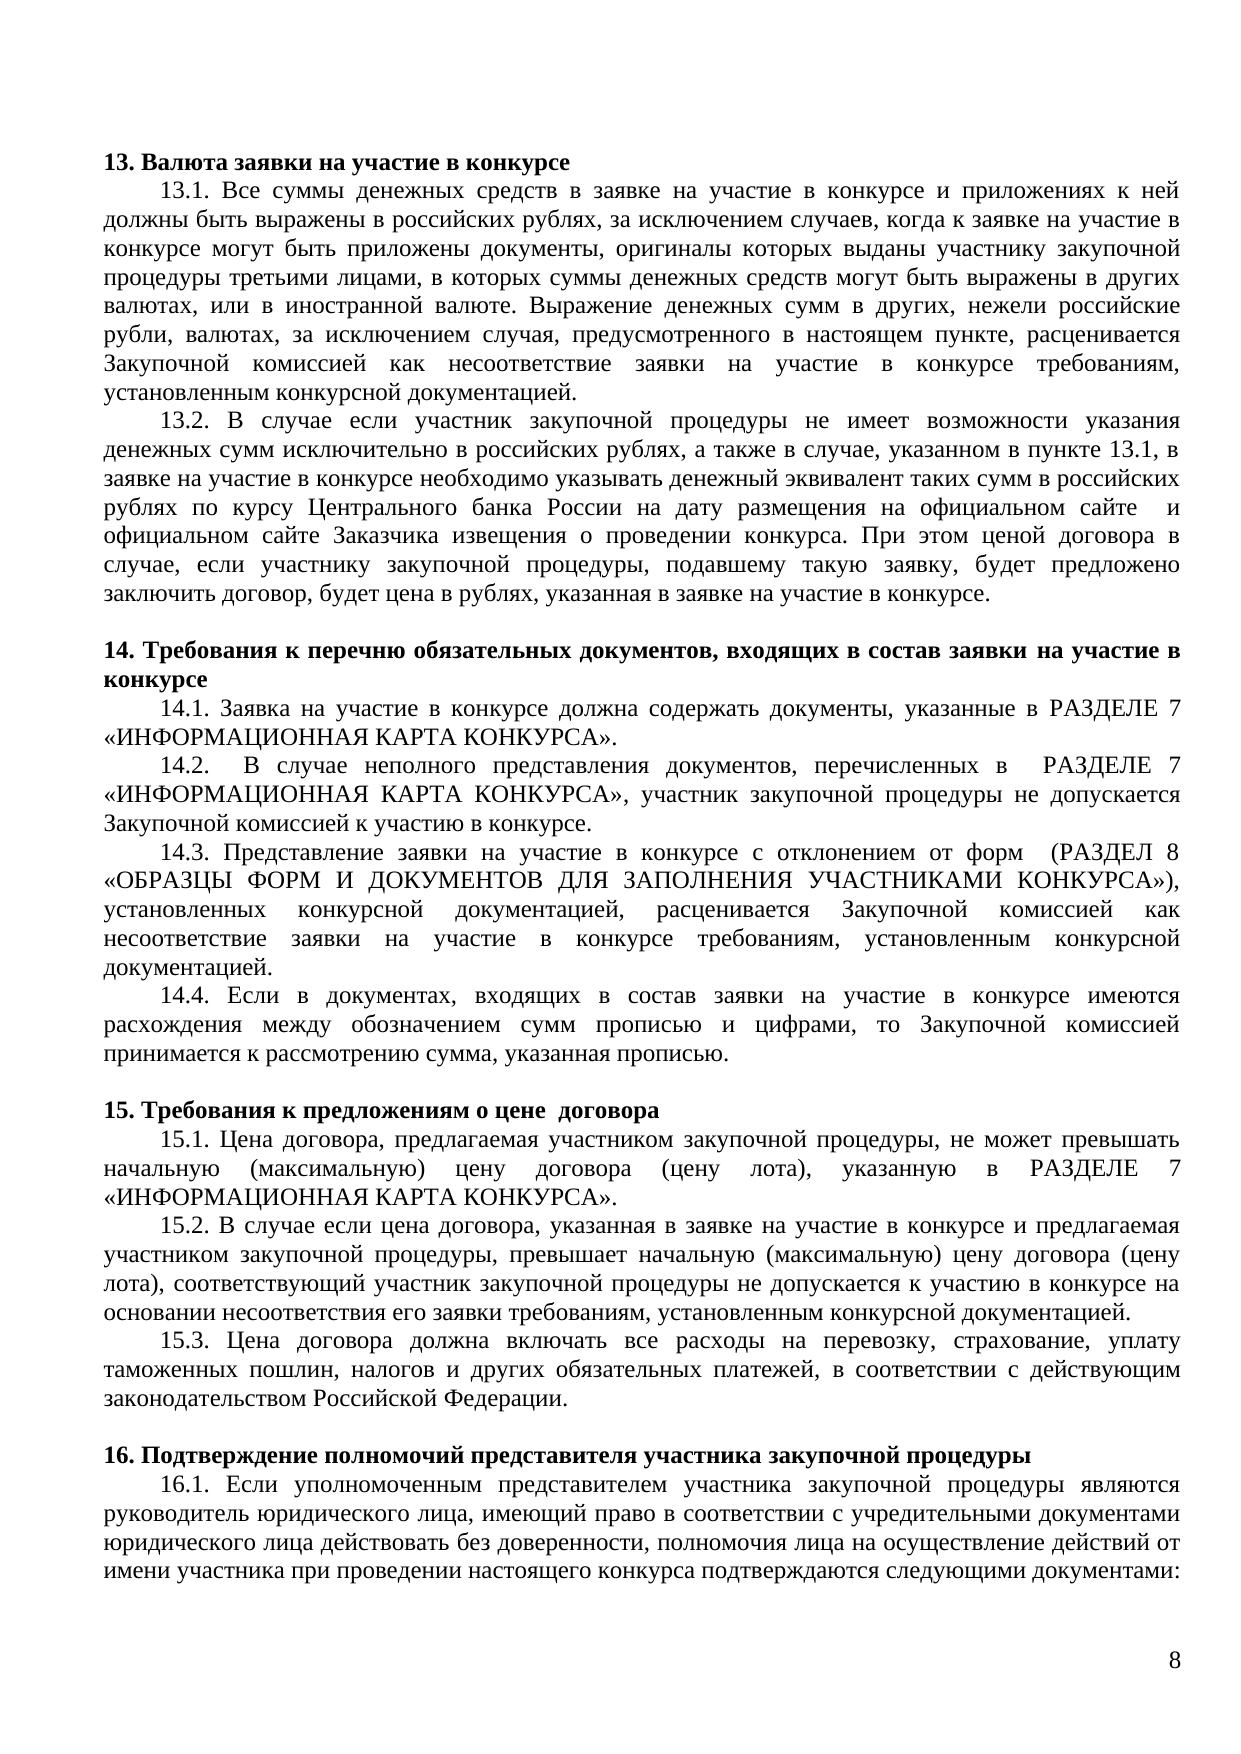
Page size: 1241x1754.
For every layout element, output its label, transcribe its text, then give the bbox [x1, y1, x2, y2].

text 15.3. Цена договора должна включать все расходы на перевозку, страхование, уплату таможенных пошлин, налогов и других обязательных платежей, в соответствии с действующим законодательством Российской Федерации. [103, 1326, 1181, 1412]
text 14.1. Заявка на участие в конкурсе должна содержать документы, указанные в РАЗДЕЛЕ 7 «ИНФОРМАЦИОННАЯ КАРТА КОНКУРСА». [103, 693, 1181, 751]
text 16.1. Если уполномоченным представителем участника закупочной процедуры являются руководитель юридического лица, имеющий право в соответствии с учредительными документами юридического лица действовать без доверенности, полномочия лица на осуществление действий от имени участника при проведении настоящего конкурса подтверждаются следующими документами: [103, 1469, 1181, 1584]
text 15. Требования к предложениям о цене договора [103, 1096, 1181, 1124]
text 14.4. Если в документах, входящих в состав заявки на участие в конкурсе имеются расхождения между обозначением сумм прописью и цифрами, то Закупочной комиссией принимается к рассмотрению сумма, указанная прописью. [103, 981, 1181, 1067]
text 15.1. Цена договора, предлагаемая участником закупочной процедуры, не может превышать начальную (максимальную) цену договора (цену лота), указанную в РАЗДЕЛЕ 7 «ИНФОРМАЦИОННАЯ КАРТА КОНКУРСА». [103, 1124, 1181, 1211]
text 14. Требования к перечню обязательных документов, входящих в состав заявки на участие в конкурсе [103, 636, 1181, 693]
text 14.2. В случае неполного представления документов, перечисленных в РАЗДЕЛЕ 7 «ИНФОРМАЦИОННАЯ КАРТА КОНКУРСА», участник закупочной процедуры не допускается Закупочной комиссией к участию в конкурсе. [103, 751, 1181, 837]
text 15.2. В случае если цена договора, указанная в заявке на участие в конкурсе и предлагаемая участником закупочной процедуры, превышает начальную (максимальную) цену договора (цену лота), соответствующий участник закупочной процедуры не допускается к участию в конкурсе на основании несоответствия его заявки требованиям, установленным конкурсной документацией. [103, 1211, 1181, 1326]
text 13. Валюта заявки на участие в конкурсе [103, 147, 1181, 176]
text 16. Подтверждение полномочий представителя участника закупочной процедуры [103, 1441, 1181, 1469]
text 14.3. Представление заявки на участие в конкурсе с отклонением от форм (РАЗДЕЛ 8 «ОБРАЗЦЫ ФОРМ И ДОКУМЕНТОВ ДЛЯ ЗАПОЛНЕНИЯ УЧАСТНИКАМИ КОНКУРСА»), установленных конкурсной документацией, расценивается Закупочной комиссией как несоответствие заявки на участие в конкурсе требованиям, установленным конкурсной документацией. [103, 837, 1181, 981]
text 13.1. Все суммы денежных средств в заявке на участие в конкурсе и приложениях к ней должны быть выражены в российских рублях, за исключением случаев, когда к заявке на участие в конкурсе могут быть приложены документы, оригиналы которых выданы участнику закупочной процедуры третьими лицами, в которых суммы денежных средств могут быть выражены в других валютах, или в иностранной валюте. Выражение денежных сумм в других, нежели российские рубли, валютах, за исключением случая, предусмотренного в настоящем пункте, расценивается Закупочной комиссией как несоответствие заявки на участие в конкурсе требованиям, установленным конкурсной документацией. [103, 176, 1181, 406]
text 13.2. В случае если участник закупочной процедуры не имеет возможности указания денежных сумм исключительно в российских рублях, а также в случае, указанном в пункте 13.1, в заявке на участие в конкурсе необходимо указывать денежный эквивалент таких сумм в российских рублях по курсу Центрального банка России на дату размещения на официальном сайте и официальном сайте Заказчика извещения о проведении конкурса. При этом ценой договора в случае, если участнику закупочной процедуры, подавшему такую заявку, будет предложено заключить договор, будет цена в рублях, указанная в заявке на участие в конкурсе. [103, 406, 1181, 607]
